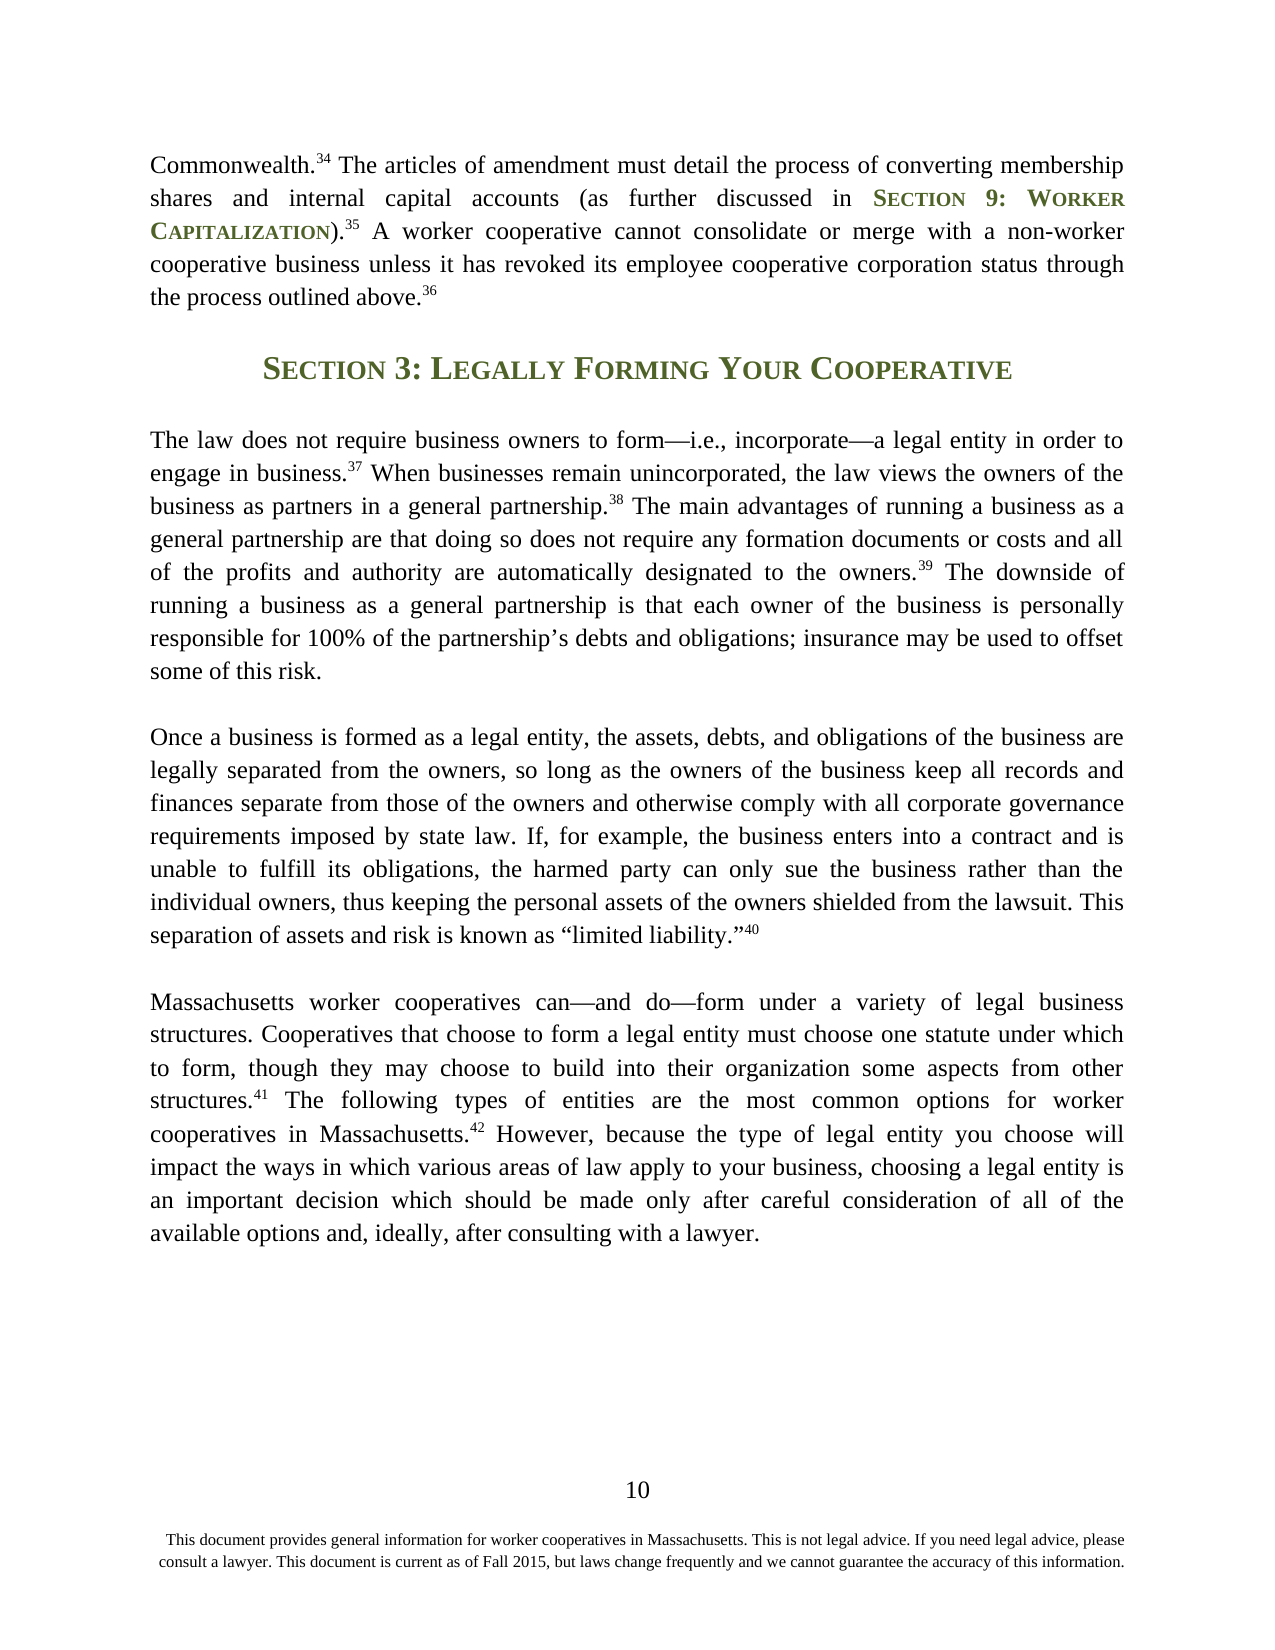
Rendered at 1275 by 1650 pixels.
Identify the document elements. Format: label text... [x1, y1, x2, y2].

text Section 3: Legally Forming Your Cooperative [150, 348, 1125, 386]
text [150, 150, 1125, 311]
text The law does not require business owners to form—i.e., incorporate—a legal entity in order to engage in business. When businesses remain unincorporated, the law views the owners of the business as partners in a general partnership. The main advantages of running a business as a general partnership are that doing so does not require any formation documents or costs and all of the profits and authority are automatically designated to the owners. The downside of running a business as a general partnership is that each owner of the business is personally responsible for 100% of the partnership’s debts and obligations; insurance may be used to offset some of this risk. [150, 425, 1125, 685]
text Once a business is formed as a legal entity, the assets, debts, and obligations of the business are legally separated from the owners, so long as the owners of the business keep all records and finances separate from those of the owners and otherwise comply with all corporate governance requirements imposed by state law. If, for example, the business enters into a contract and is unable to fulfill its obligations, the harmed party can only sue the business rather than the individual owners, thus keeping the personal assets of the owners shielded from the lawsuit. This separation of assets and risk is known as “limited liability.” [150, 722, 1125, 949]
text Massachusetts worker cooperatives can—and do—form under a variety of legal business structures. Cooperatives that choose to form a legal entity must choose one statute under which to form, though they may choose to build into their organization some aspects from other structures. The following types of entities are the most common options for worker cooperatives in Massachusetts. However, because the type of legal entity you choose will impact the ways in which various areas of law apply to your business, choosing a legal entity is an important decision which should be made only after careful consideration of all of the available options and, ideally, after consulting with a lawyer. [150, 987, 1125, 1246]
